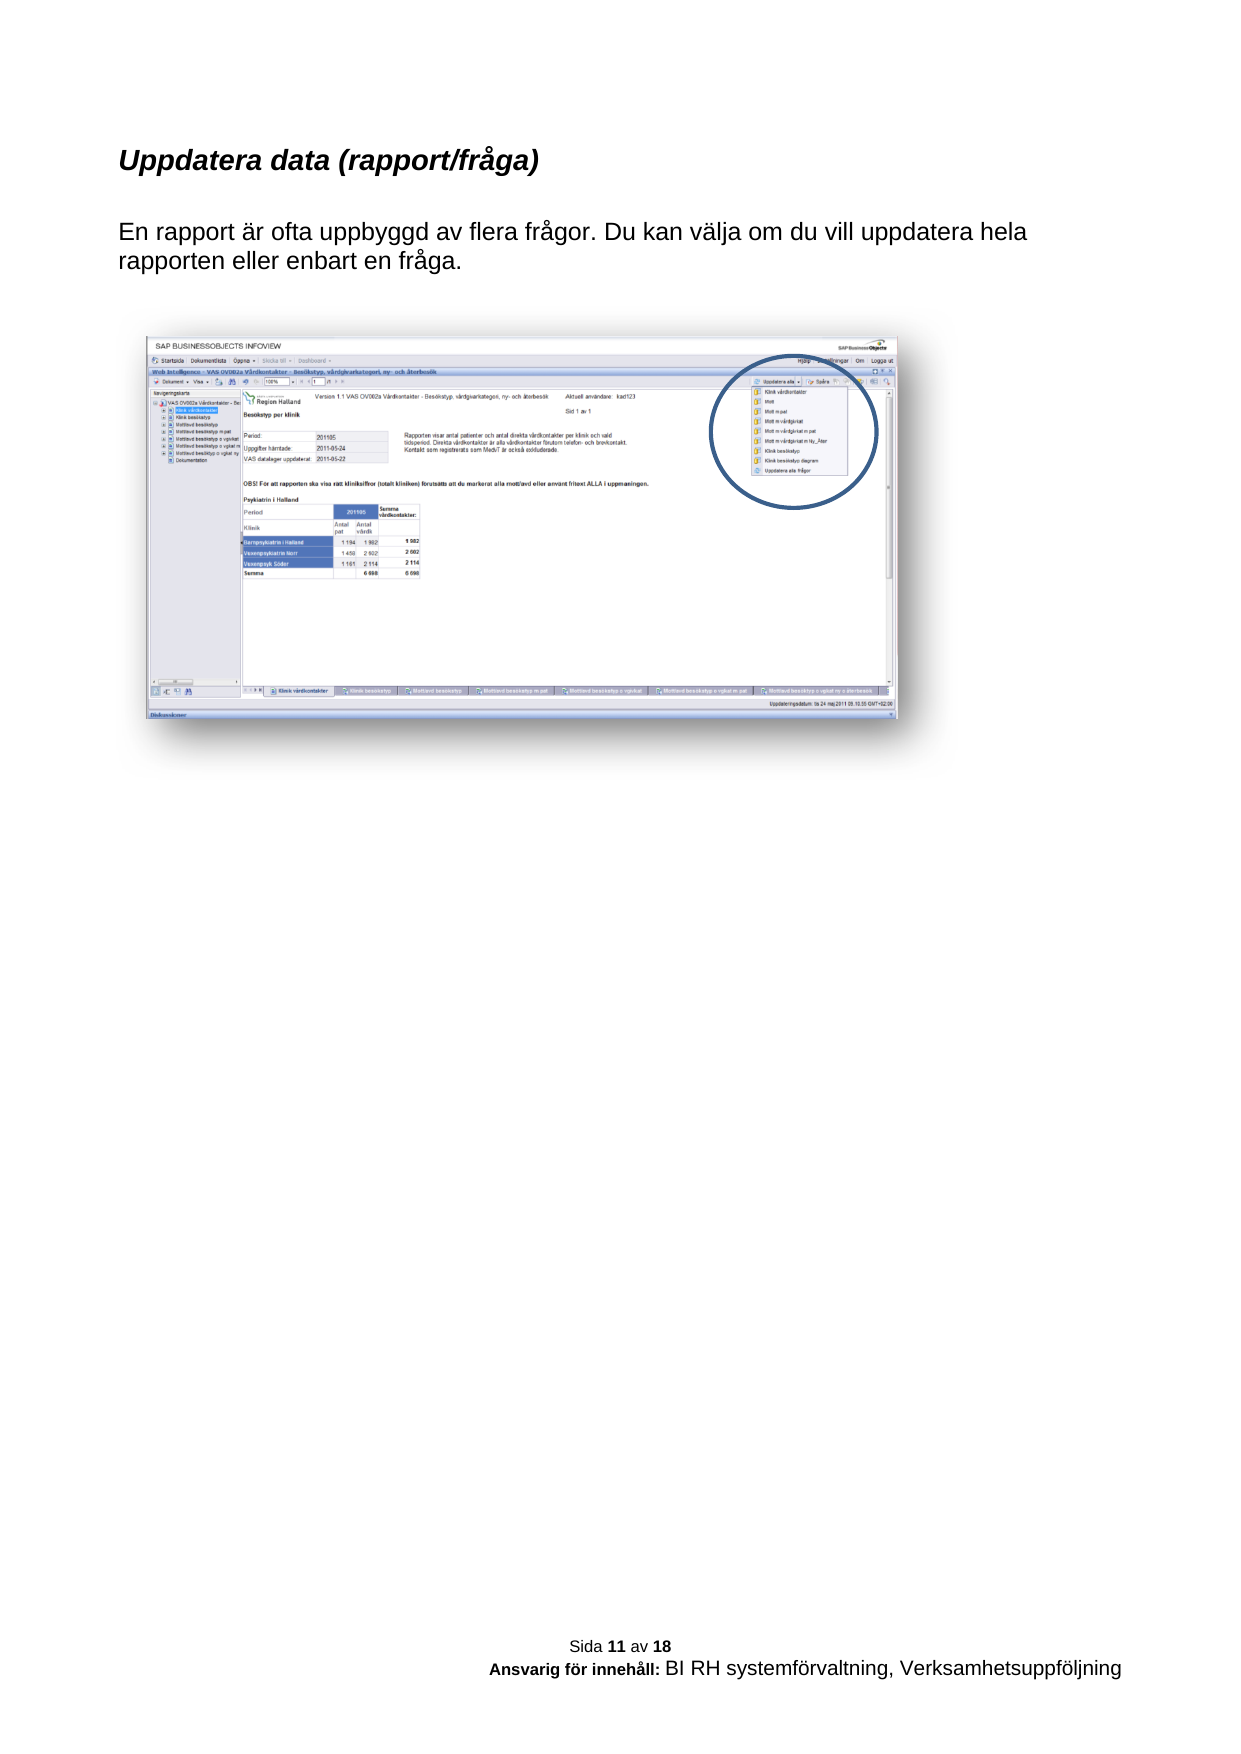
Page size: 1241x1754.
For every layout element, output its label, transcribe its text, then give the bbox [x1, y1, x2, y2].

picture [146, 336, 898, 719]
subtitle Uppdatera data (rapport/fråga) [118, 143, 1122, 177]
text En rapport är ofta uppbyggd av flera frågor. Du kan välja om du vill uppdatera hela rapporten eller enbart en fråga. [118, 217, 1122, 274]
